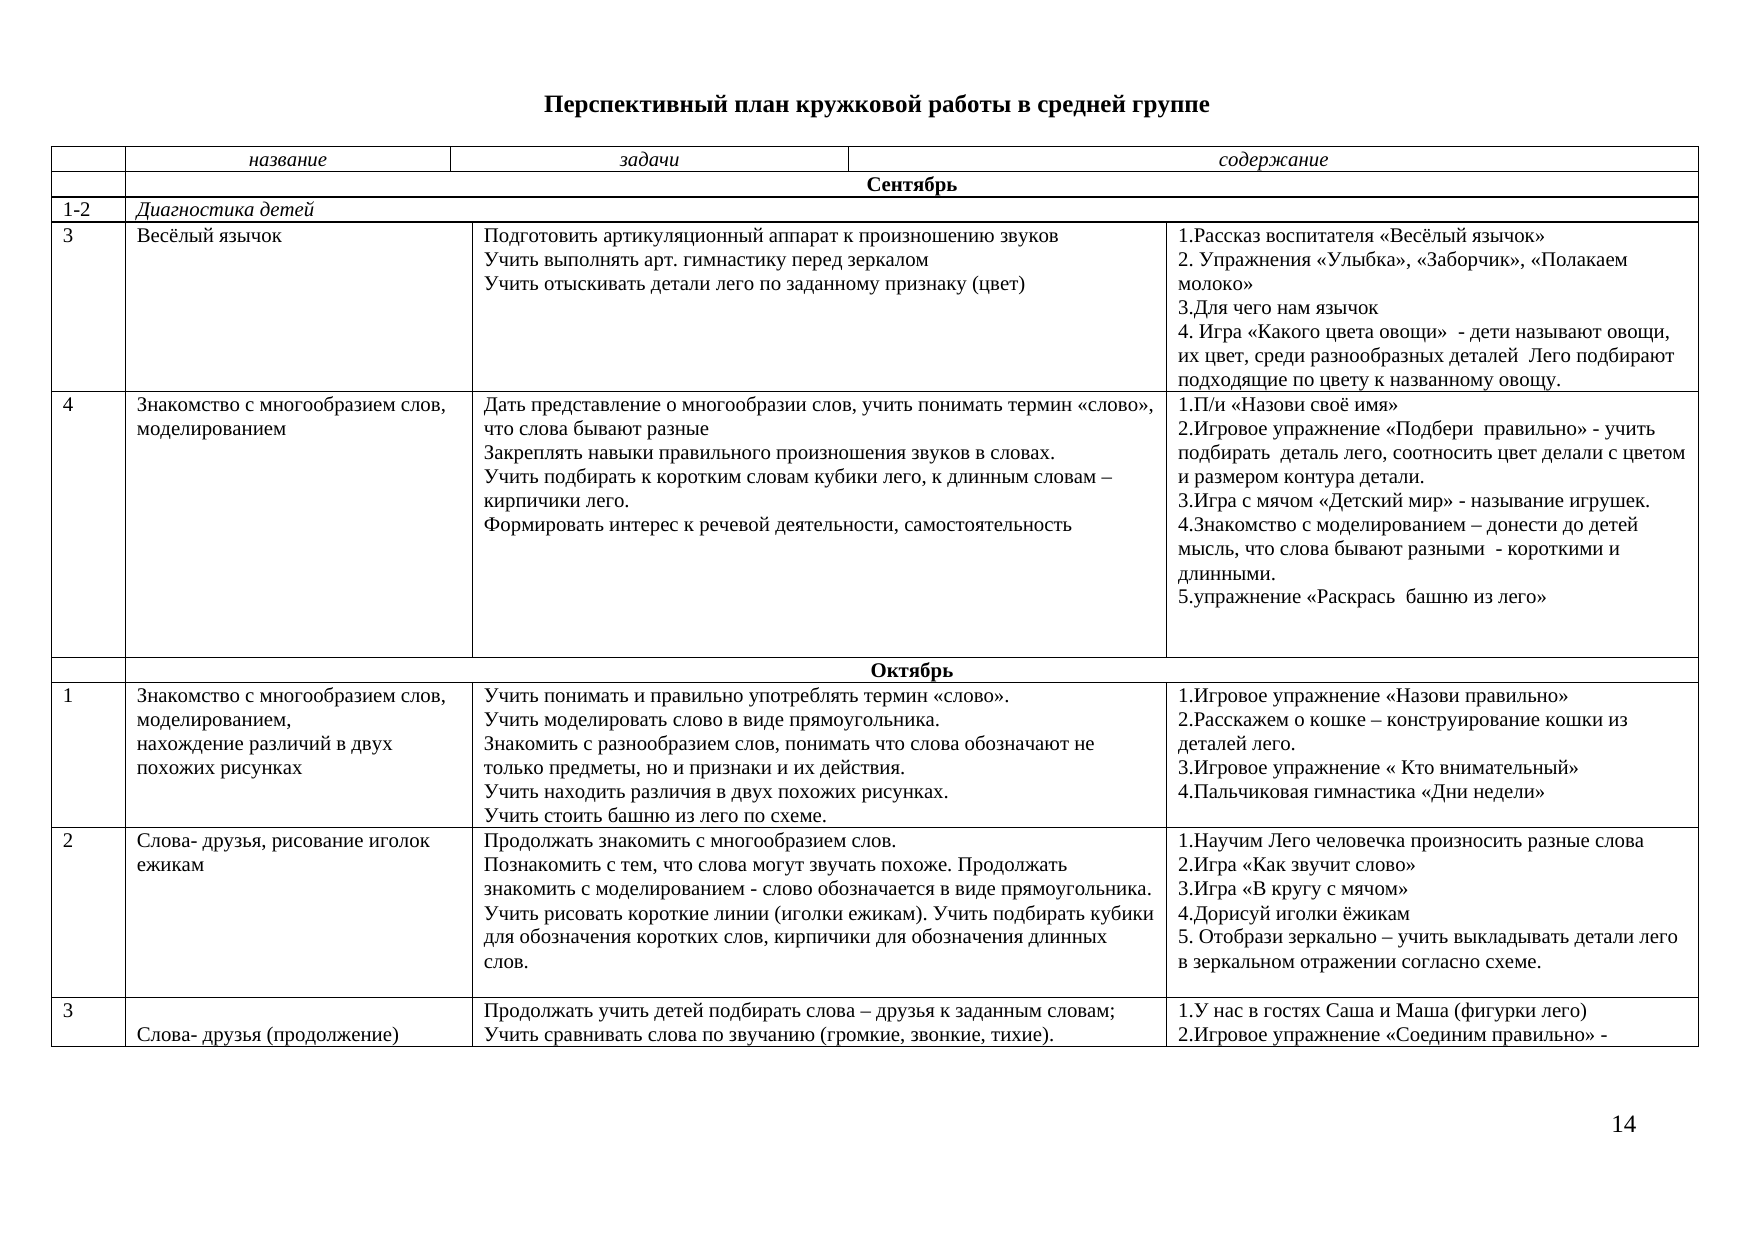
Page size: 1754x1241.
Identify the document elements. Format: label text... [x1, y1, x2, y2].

table_cell 1.Игровое упражнение «Назови правильно» 2.Расскажем о кошке – конструирование кошки из деталей лего. 3.Игровое упражнение « Кто внимательный» 4.Пальчиковая гимнастика «Дни недели» [1167, 683, 1698, 827]
table_cell 1.Рассказ воспитателя «Весёлый язычок» 2. Упражнения «Улыбка», «Заборчик», «Полакаем молоко» 3.Для чего нам язычок 4. Игра «Какого цвета овощи» - дети называют овощи, их цвет, среди разнообразных деталей Лего подбирают подходящие по цвету к названному овощу. [1167, 223, 1698, 391]
text Перспективный план кружковой работы в средней группе [118, 89, 1636, 117]
table_cell 1.П/и «Назови своё имя» 2.Игровое упражнение «Подбери правильно» - учить подбирать деталь лего, соотносить цвет делали с цветом и размером контура детали. 3.Игра с мячом «Детский мир» - называние игрушек. 4.Знакомство с моделированием – донести до детей мысль, что слова бывают разными - короткими и длинными. 5.упражнение «Раскрась башню из лего» [1167, 392, 1698, 657]
table_cell Диагностика детей [126, 198, 1698, 221]
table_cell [126, 998, 472, 1046]
table_cell 1 [52, 683, 125, 827]
table_cell 3 [52, 998, 125, 1046]
table_header задачи [451, 147, 848, 171]
table_cell 1.Научим Лего человечка произносить разные слова 2.Игра «Как звучит слово» 3.Игра «В кругу с мячом» 4.Дорисуй иголки ёжикам 5. Отобрази зеркально – учить выкладывать детали лего в зеркальном отражении согласно схеме. [1167, 828, 1698, 997]
table_cell Продолжать знакомить с многообразием слов. Познакомить с тем, что слова могут звучать похоже. Продолжать знакомить с моделированием - слово обозначается в виде прямоугольника. Учить рисовать короткие линии (иголки ежикам). Учить подбирать кубики для обозначения коротких слов, кирпичики для обозначения длинных слов. [473, 828, 1166, 997]
table_cell Сентябрь [126, 172, 1698, 196]
table_cell Подготовить артикуляционный аппарат к произношению звуков Учить выполнять арт. гимнастику перед зеркалом Учить отыскивать детали лего по заданному признаку (цвет) [473, 223, 1166, 391]
table_cell 3 [52, 223, 125, 391]
table_cell Знакомство с многообразием слов, моделированием [126, 392, 472, 657]
table_header содержание [849, 147, 1698, 171]
table_cell Дать представление о многообразии слов, учить понимать термин «слово», что слова бывают разные Закреплять навыки правильного произношения звуков в словах. Учить подбирать к коротким словам кубики лего, к длинным словам – кирпичики лего. Формировать интерес к речевой деятельности, самостоятельность [473, 392, 1166, 657]
table_cell 1-2 [52, 198, 125, 221]
table_cell Знакомство с многообразием слов, моделированием, нахождение различий в двух похожих рисунках [126, 683, 472, 827]
table_header [52, 147, 125, 171]
table_cell 2 [52, 828, 125, 997]
table_cell [52, 658, 125, 682]
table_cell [473, 998, 1166, 1046]
table_cell Весёлый язычок [126, 223, 472, 391]
table_cell Октябрь [126, 658, 1698, 682]
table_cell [1167, 998, 1698, 1046]
table_cell Учить понимать и правильно употреблять термин «слово». Учить моделировать слово в виде прямоугольника. Знакомить с разнообразием слов, понимать что слова обозначают не только предметы, но и признаки и их действия. Учить находить различия в двух похожих рисунках. Учить стоить башню из лего по схеме. [473, 683, 1166, 827]
table_cell Слова- друзья, рисование иголок ежикам [126, 828, 472, 997]
table_header название [126, 147, 450, 171]
table_cell [52, 172, 125, 196]
table_cell 4 [52, 392, 125, 657]
